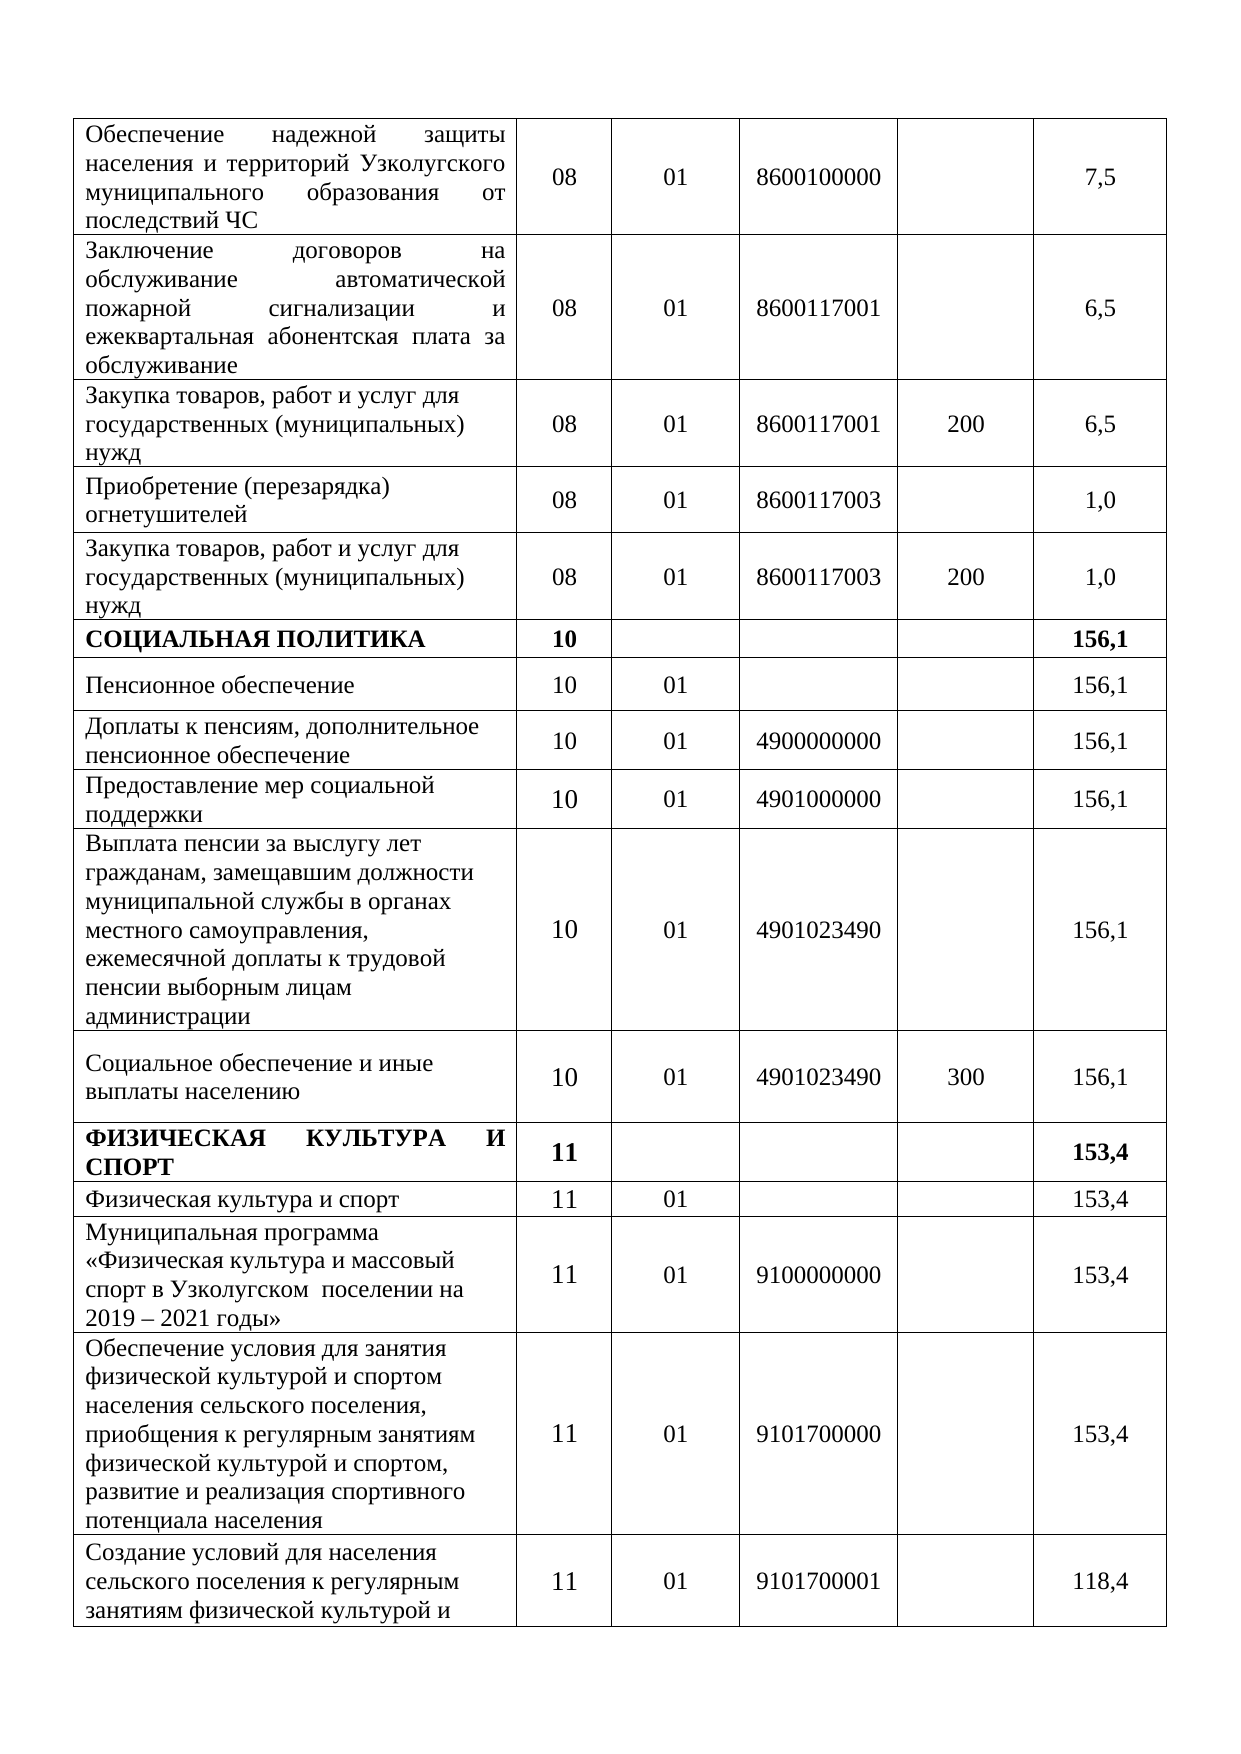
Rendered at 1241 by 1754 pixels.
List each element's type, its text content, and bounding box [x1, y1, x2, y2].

table_cell 1,0 [1034, 467, 1166, 532]
table_cell 11 [517, 1535, 611, 1626]
table_cell Приобретение (перезарядка) огнетушителей [74, 467, 516, 532]
table_cell ФИЗИЧЕСКАЯ КУЛЬТУРА И СПОРТ [74, 1123, 516, 1181]
table_cell 11 [517, 1333, 611, 1534]
table_cell Закупка товаров, работ и услуг для государственных (муниципальных) нужд [74, 380, 516, 466]
table_cell [612, 1123, 739, 1181]
table_cell 9101700000 [740, 1333, 897, 1534]
table_cell [898, 467, 1033, 532]
table_cell 156,1 [1034, 711, 1166, 769]
table_cell 156,1 [1034, 620, 1166, 657]
table_cell 11 [517, 1217, 611, 1332]
table_cell 01 [612, 467, 739, 532]
table_cell 08 [517, 533, 611, 619]
table_cell 156,1 [1034, 1031, 1166, 1122]
table_cell 118,4 [1034, 1535, 1166, 1626]
table_cell 8600117001 [740, 235, 897, 379]
table_cell 11 [517, 1182, 611, 1216]
table_cell [898, 620, 1033, 657]
table_cell 200 [898, 533, 1033, 619]
table_cell [898, 1217, 1033, 1332]
table_cell 01 [612, 1535, 739, 1626]
table_cell 08 [517, 119, 611, 234]
table_cell 153,4 [1034, 1123, 1166, 1181]
table_cell 8600117001 [740, 380, 897, 466]
table_cell 10 [517, 658, 611, 710]
table_cell 01 [612, 711, 739, 769]
table_cell 01 [612, 658, 739, 710]
table_cell 10 [517, 829, 611, 1030]
table_cell [740, 658, 897, 710]
table_cell 01 [612, 829, 739, 1030]
table_cell 156,1 [1034, 770, 1166, 827]
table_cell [74, 1535, 516, 1626]
table_cell 6,5 [1034, 380, 1166, 466]
table_cell Обеспечение условия для занятия физической культурой и спортом населения сельского поселения, приобщения к регулярным занятиям физической культурой и спортом, развитие и реализация спортивного потенциала населения [74, 1333, 516, 1534]
table_cell 10 [517, 711, 611, 769]
table_cell [898, 1123, 1033, 1181]
table_cell [740, 1182, 897, 1216]
table_cell [898, 658, 1033, 710]
table_cell 10 [517, 770, 611, 827]
table_cell 11 [517, 1123, 611, 1181]
table_cell 01 [612, 380, 739, 466]
table_cell Пенсионное обеспечение [74, 658, 516, 710]
table_cell Обеспечение надежной защиты населения и территорий Узколугского муниципального образования от последствий ЧС [74, 119, 516, 234]
table_cell 300 [898, 1031, 1033, 1122]
table_cell 8600117003 [740, 467, 897, 532]
table_cell [898, 1333, 1033, 1534]
table_cell 4901000000 [740, 770, 897, 827]
table_cell Выплата пенсии за выслугу лет гражданам, замещавшим должности муниципальной службы в органах местного самоуправления, ежемесячной доплаты к трудовой пенсии выборным лицам администрации [74, 829, 516, 1030]
table_cell 156,1 [1034, 658, 1166, 710]
table_cell [612, 620, 739, 657]
table_cell Закупка товаров, работ и услуг для государственных (муниципальных) нужд [74, 533, 516, 619]
table_cell 01 [612, 1333, 739, 1534]
table_cell Заключение договоров на обслуживание автоматической пожарной сигнализации и ежеквартальная абонентская плата за обслуживание [74, 235, 516, 379]
table_cell 9101700001 [740, 1535, 897, 1626]
table_cell [740, 1123, 897, 1181]
table_cell Физическая культура и спорт [74, 1182, 516, 1216]
table_cell 01 [612, 533, 739, 619]
table_cell [898, 235, 1033, 379]
table_cell 01 [612, 1031, 739, 1122]
table_cell [898, 829, 1033, 1030]
table_cell [898, 1535, 1033, 1626]
table_cell 4900000000 [740, 711, 897, 769]
table_cell 10 [517, 620, 611, 657]
table_cell 153,4 [1034, 1333, 1166, 1534]
table_cell [898, 711, 1033, 769]
table_cell Муниципальная программа «Физическая культура и массовый спорт в Узколугском поселении на 2019 – 2021 годы» [74, 1217, 516, 1332]
table_cell 156,1 [1034, 829, 1166, 1030]
table_cell 08 [517, 467, 611, 532]
table_cell 4901023490 [740, 1031, 897, 1122]
table_cell Социальное обеспечение и иные выплаты населению [74, 1031, 516, 1122]
table_cell 1,0 [1034, 533, 1166, 619]
table_cell СОЦИАЛЬНАЯ ПОЛИТИКА [74, 620, 516, 657]
table_cell Доплаты к пенсиям, дополнительное пенсионное обеспечение [74, 711, 516, 769]
table_cell 01 [612, 235, 739, 379]
table_cell [740, 620, 897, 657]
table_cell 01 [612, 1217, 739, 1332]
table_cell 4901023490 [740, 829, 897, 1030]
table_cell Предоставление мер социальной поддержки [74, 770, 516, 827]
table_cell 153,4 [1034, 1182, 1166, 1216]
table_cell 08 [517, 235, 611, 379]
table_cell 6,5 [1034, 235, 1166, 379]
table_cell 01 [612, 770, 739, 827]
table_cell [898, 770, 1033, 827]
table_cell 10 [517, 1031, 611, 1122]
table_cell 200 [898, 380, 1033, 466]
table_cell 9100000000 [740, 1217, 897, 1332]
table_cell 7,5 [1034, 119, 1166, 234]
table_cell 8600117003 [740, 533, 897, 619]
table_cell 08 [517, 380, 611, 466]
table_cell 153,4 [1034, 1217, 1166, 1332]
table_cell [898, 1182, 1033, 1216]
table_cell 8600100000 [740, 119, 897, 234]
table_cell 01 [612, 1182, 739, 1216]
table_cell [898, 119, 1033, 234]
table_cell 01 [612, 119, 739, 234]
